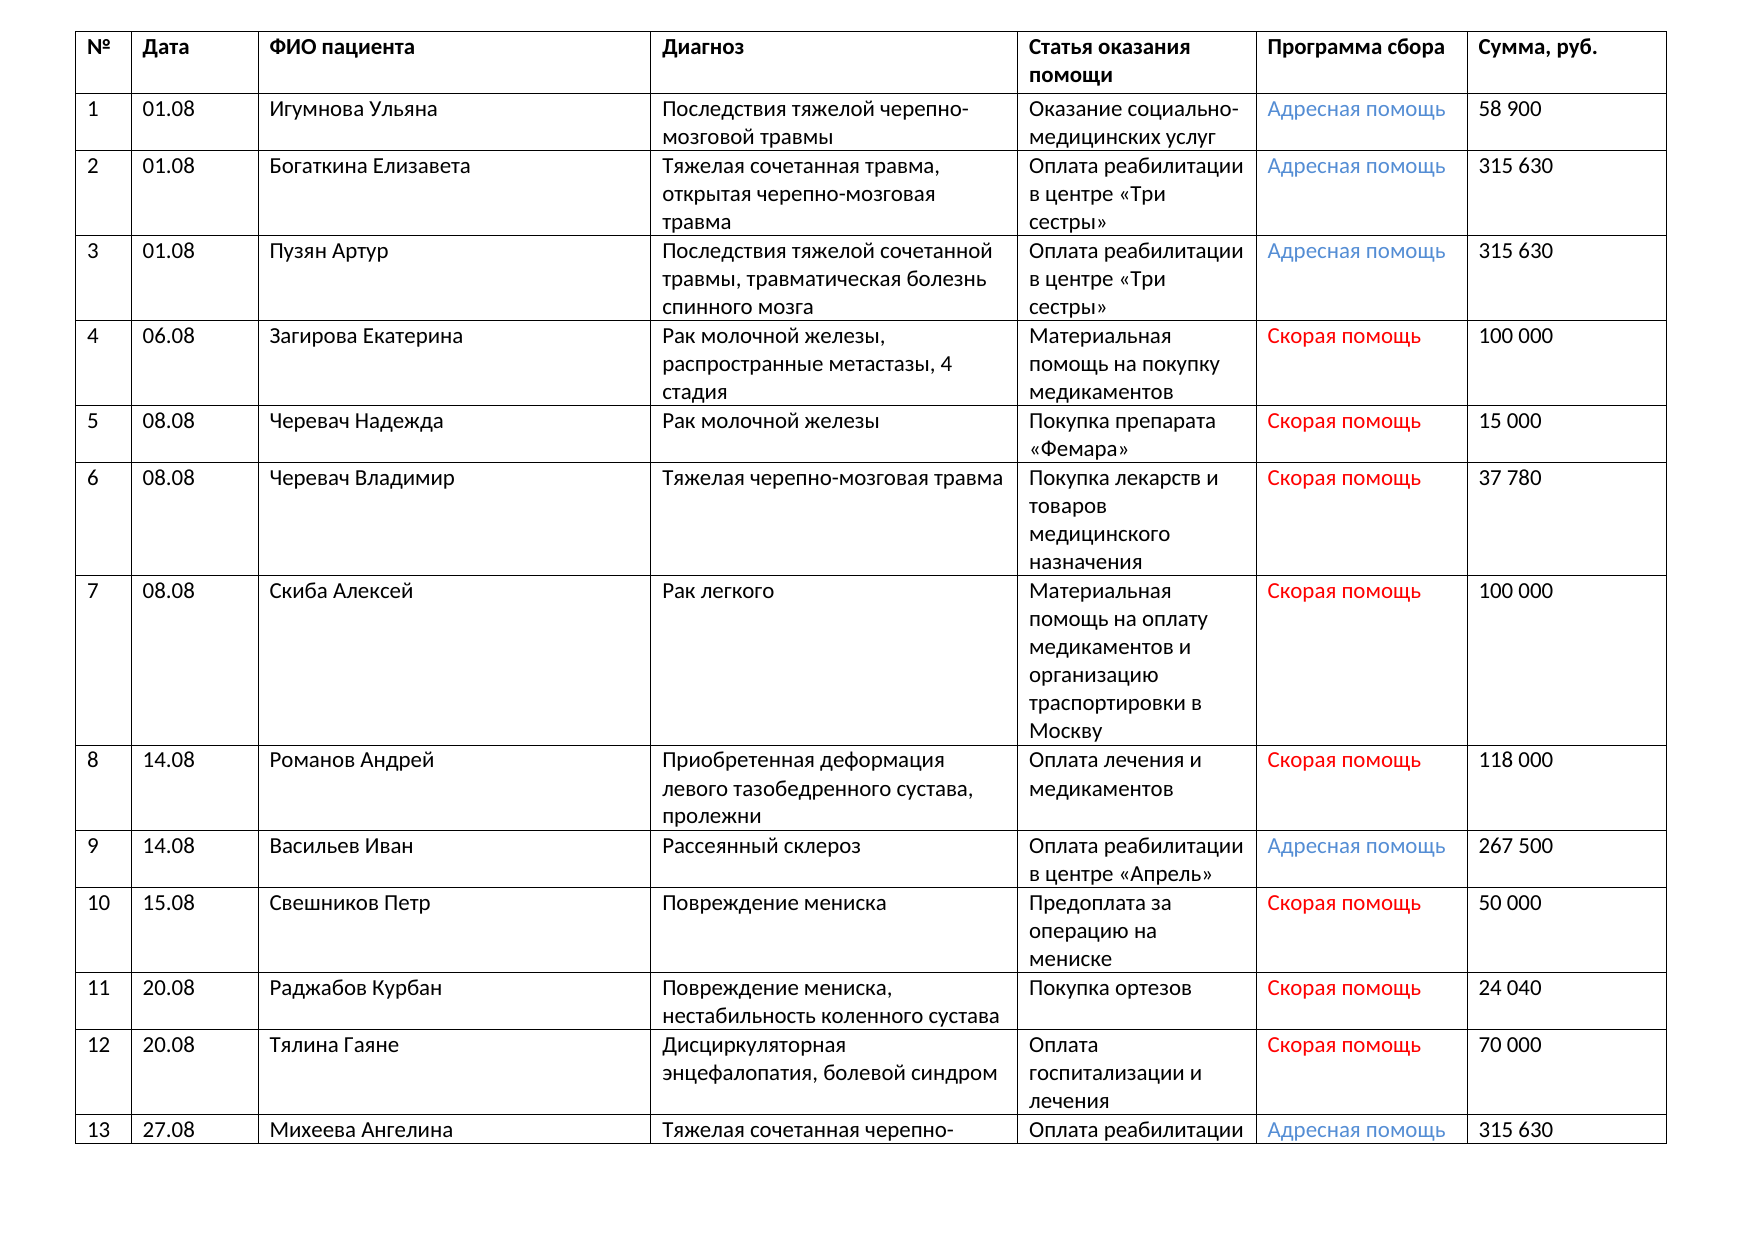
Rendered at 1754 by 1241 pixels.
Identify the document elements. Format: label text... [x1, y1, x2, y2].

table_cell Адресная помощь [1257, 831, 1467, 887]
table_header Сумма, руб. [1468, 32, 1666, 93]
table_cell 11 [76, 973, 131, 1029]
table_cell 3 [76, 236, 131, 320]
table_cell 01.08 [132, 236, 258, 320]
table_cell 58 900 [1468, 94, 1666, 150]
table_cell 12 [76, 1030, 131, 1114]
table_cell Приобретенная деформация левого тазобедренного сустава, пролежни [651, 746, 1017, 830]
table_cell Адресная помощь [1257, 1115, 1467, 1143]
table_cell 4 [76, 321, 131, 405]
table_cell 15 000 [1468, 406, 1666, 462]
table_cell 118 000 [1468, 746, 1666, 830]
table_cell 6 [76, 463, 131, 575]
table_cell 9 [76, 831, 131, 887]
table_cell Адресная помощь [1257, 236, 1467, 320]
table_cell Свешников Петр [259, 888, 650, 972]
table_cell Рак молочной железы, распространные метастазы, 4 стадия [651, 321, 1017, 405]
table_cell Скорая помощь [1257, 406, 1467, 462]
table_cell Черевач Надежда [259, 406, 650, 462]
table_cell Материальная помощь на покупку медикаментов [1018, 321, 1256, 405]
table_header Дата [132, 32, 258, 93]
table_cell 5 [76, 406, 131, 462]
table_cell 14.08 [132, 831, 258, 887]
table_cell Оплата госпитализации и лечения [1018, 1030, 1256, 1114]
table_cell 27.08 [132, 1115, 258, 1143]
table_cell Черевач Владимир [259, 463, 650, 575]
table_cell 06.08 [132, 321, 258, 405]
table_cell 20.08 [132, 1030, 258, 1114]
table_cell Оплата реабилитации в центре «Три сестры» [1018, 151, 1256, 235]
table_cell Раджабов Курбан [259, 973, 650, 1029]
table_cell 01.08 [132, 151, 258, 235]
table_cell Покупка ортезов [1018, 973, 1256, 1029]
table_cell Рассеянный склероз [651, 831, 1017, 887]
table_cell Материальная помощь на оплату медикаментов и организацию траспортировки в Москву [1018, 576, 1256, 744]
table_cell Пузян Артур [259, 236, 650, 320]
table_cell Тяжелая сочетанная травма, открытая черепно-мозговая травма [651, 151, 1017, 235]
table_cell 37 780 [1468, 463, 1666, 575]
table_cell Оплата реабилитации в центре «Апрель» [1018, 831, 1256, 887]
table_cell Загирова Екатерина [259, 321, 650, 405]
table_cell 8 [76, 746, 131, 830]
table_header Программа сбора [1257, 32, 1467, 93]
table_cell 20.08 [132, 973, 258, 1029]
table_cell Скорая помощь [1257, 888, 1467, 972]
table_cell 15.08 [132, 888, 258, 972]
table_cell 267 500 [1468, 831, 1666, 887]
table_cell 7 [76, 576, 131, 744]
table_cell 315 630 [1468, 1115, 1666, 1143]
table_cell 315 630 [1468, 236, 1666, 320]
table_cell Оплата лечения и медикаментов [1018, 746, 1256, 830]
table_cell 50 000 [1468, 888, 1666, 972]
table_header ФИО пациента [259, 32, 650, 93]
table_header Диагноз [651, 32, 1017, 93]
table_cell 08.08 [132, 463, 258, 575]
table_cell 14.08 [132, 746, 258, 830]
table_cell Повреждение мениска [651, 888, 1017, 972]
table_cell Рак молочной железы [651, 406, 1017, 462]
table_cell Дисциркуляторная энцефалопатия, болевой синдром [651, 1030, 1017, 1114]
table_cell 70 000 [1468, 1030, 1666, 1114]
table_cell Скорая помощь [1257, 973, 1467, 1029]
table_cell Оплата реабилитации в центре «Три сестры» [1018, 236, 1256, 320]
table_cell Васильев Иван [259, 831, 650, 887]
table_cell 1 [76, 94, 131, 150]
table_cell Адресная помощь [1257, 94, 1467, 150]
table_cell Тялина Гаяне [259, 1030, 650, 1114]
table_cell Скорая помощь [1257, 746, 1467, 830]
table_cell Скорая помощь [1257, 321, 1467, 405]
table_cell Оказание социально-медицинских услуг [1018, 94, 1256, 150]
table_cell 315 630 [1468, 151, 1666, 235]
table_cell Покупка лекарств и товаров медицинского назначения [1018, 463, 1256, 575]
table_cell 10 [76, 888, 131, 972]
table_cell 13 [76, 1115, 131, 1143]
table_cell 01.08 [132, 94, 258, 150]
table_cell Последствия тяжелой черепно-мозговой травмы [651, 94, 1017, 150]
table_cell 08.08 [132, 406, 258, 462]
table_cell 24 040 [1468, 973, 1666, 1029]
table_cell Богаткина Елизавета [259, 151, 650, 235]
table_cell Покупка препарата «Фемара» [1018, 406, 1256, 462]
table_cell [651, 1115, 1017, 1143]
table_cell 100 000 [1468, 321, 1666, 405]
table_cell Последствия тяжелой сочетанной травмы, травматическая болезнь спинного мозга [651, 236, 1017, 320]
table_header № [76, 32, 131, 93]
table_cell Скиба Алексей [259, 576, 650, 744]
table_cell 2 [76, 151, 131, 235]
table_cell Скорая помощь [1257, 576, 1467, 744]
table_cell Михеева Ангелина [259, 1115, 650, 1143]
table_cell Игумнова Ульяна [259, 94, 650, 150]
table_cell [1018, 1115, 1256, 1143]
table_cell Повреждение мениска, нестабильность коленного сустава [651, 973, 1017, 1029]
table_cell Скорая помощь [1257, 1030, 1467, 1114]
table_cell 100 000 [1468, 576, 1666, 744]
table_cell Скорая помощь [1257, 463, 1467, 575]
table_cell Романов Андрей [259, 746, 650, 830]
table_header Статья оказания помощи [1018, 32, 1256, 93]
table_cell Рак легкого [651, 576, 1017, 744]
table_cell 08.08 [132, 576, 258, 744]
table_cell Предоплата за операцию на мениске [1018, 888, 1256, 972]
table_cell Тяжелая черепно-мозговая травма [651, 463, 1017, 575]
table_cell Адресная помощь [1257, 151, 1467, 235]
